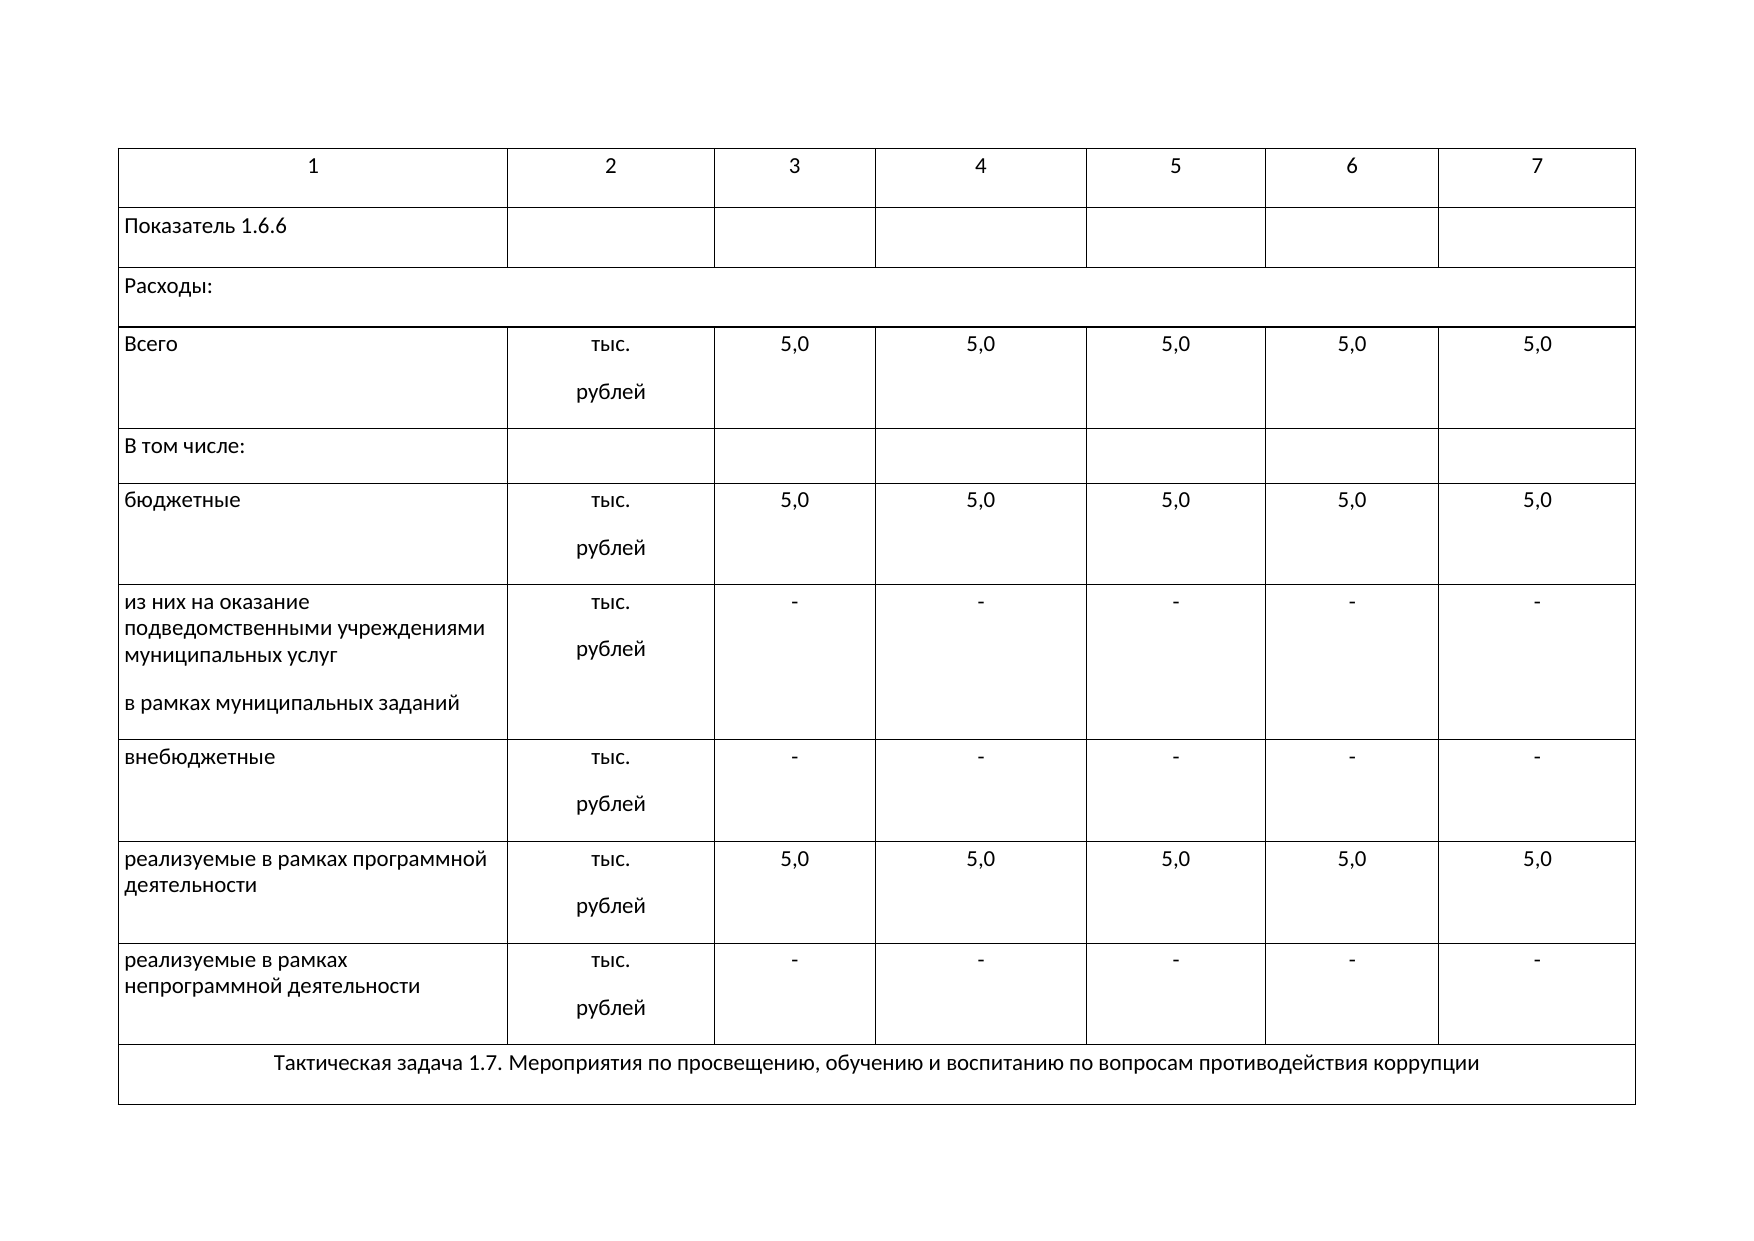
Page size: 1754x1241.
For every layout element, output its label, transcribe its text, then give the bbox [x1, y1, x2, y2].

table_header 1 [119, 149, 507, 207]
table_cell внебюджетные [119, 740, 507, 841]
table_cell [876, 429, 1086, 482]
table_header 5 [1087, 149, 1265, 207]
table_cell - [1087, 585, 1265, 739]
table_cell 5,0 [1087, 842, 1265, 942]
table_cell [1266, 429, 1438, 482]
table_cell 5,0 [1439, 484, 1635, 584]
table_cell 5,0 [876, 842, 1086, 942]
table_cell 5,0 [1087, 484, 1265, 584]
table_cell - [876, 740, 1086, 841]
table_cell 5,0 [1087, 328, 1265, 428]
table_cell [715, 429, 875, 482]
table_header 6 [1266, 149, 1438, 207]
table_cell 5,0 [876, 484, 1086, 584]
table_cell - [715, 944, 875, 1044]
table_cell 5,0 [1266, 328, 1438, 428]
table_cell - [1087, 944, 1265, 1044]
table_cell Всего [119, 328, 507, 428]
table_cell [1439, 208, 1635, 267]
table_cell Показатель 1.6.6 [119, 208, 507, 267]
table_cell 5,0 [1439, 328, 1635, 428]
table_cell - [1266, 944, 1438, 1044]
table_cell 5,0 [876, 328, 1086, 428]
table_cell [508, 429, 714, 482]
table_cell [508, 208, 714, 267]
table_cell тыс. рублей [508, 328, 714, 428]
table_cell - [1439, 740, 1635, 841]
table_cell [1266, 208, 1438, 267]
table_cell тыс. рублей [508, 585, 714, 739]
table_cell тыс. рублей [508, 842, 714, 942]
table_cell - [876, 585, 1086, 739]
table_header 7 [1439, 149, 1635, 207]
table_cell реализуемые в рамках программной деятельности [119, 842, 507, 942]
table_cell 5,0 [715, 484, 875, 584]
table_cell Расходы: [119, 268, 1635, 326]
table_cell реализуемые в рамках непрограммной деятельности [119, 944, 507, 1044]
table_cell Тактическая задача 1.7. Мероприятия по просвещению, обучению и воспитанию по вопросам противодействия коррупции [119, 1045, 1635, 1104]
table_cell бюджетные [119, 484, 507, 584]
table_cell 5,0 [1266, 484, 1438, 584]
table_cell 5,0 [715, 842, 875, 942]
table_cell тыс. рублей [508, 484, 714, 584]
table_cell [876, 208, 1086, 267]
table_cell В том числе: [119, 429, 507, 482]
table_cell - [1266, 585, 1438, 739]
table_cell [1087, 208, 1265, 267]
table_cell 5,0 [1266, 842, 1438, 942]
table_cell тыс. рублей [508, 944, 714, 1044]
table_cell [1087, 429, 1265, 482]
table_header 3 [715, 149, 875, 207]
table_cell тыс. рублей [508, 740, 714, 841]
table_cell - [715, 585, 875, 739]
table_cell - [1439, 944, 1635, 1044]
table_cell 5,0 [715, 328, 875, 428]
table_header 4 [876, 149, 1086, 207]
table_cell 5,0 [1439, 842, 1635, 942]
table_cell [1439, 429, 1635, 482]
table_cell из них на оказание подведомственными учреждениями муниципальных услуг в рамках муниципальных заданий [119, 585, 507, 739]
table_header 2 [508, 149, 714, 207]
table_cell - [1439, 585, 1635, 739]
table_cell - [715, 740, 875, 841]
table_cell - [1266, 740, 1438, 841]
table_cell - [1087, 740, 1265, 841]
table_cell [715, 208, 875, 267]
table_cell - [876, 944, 1086, 1044]
